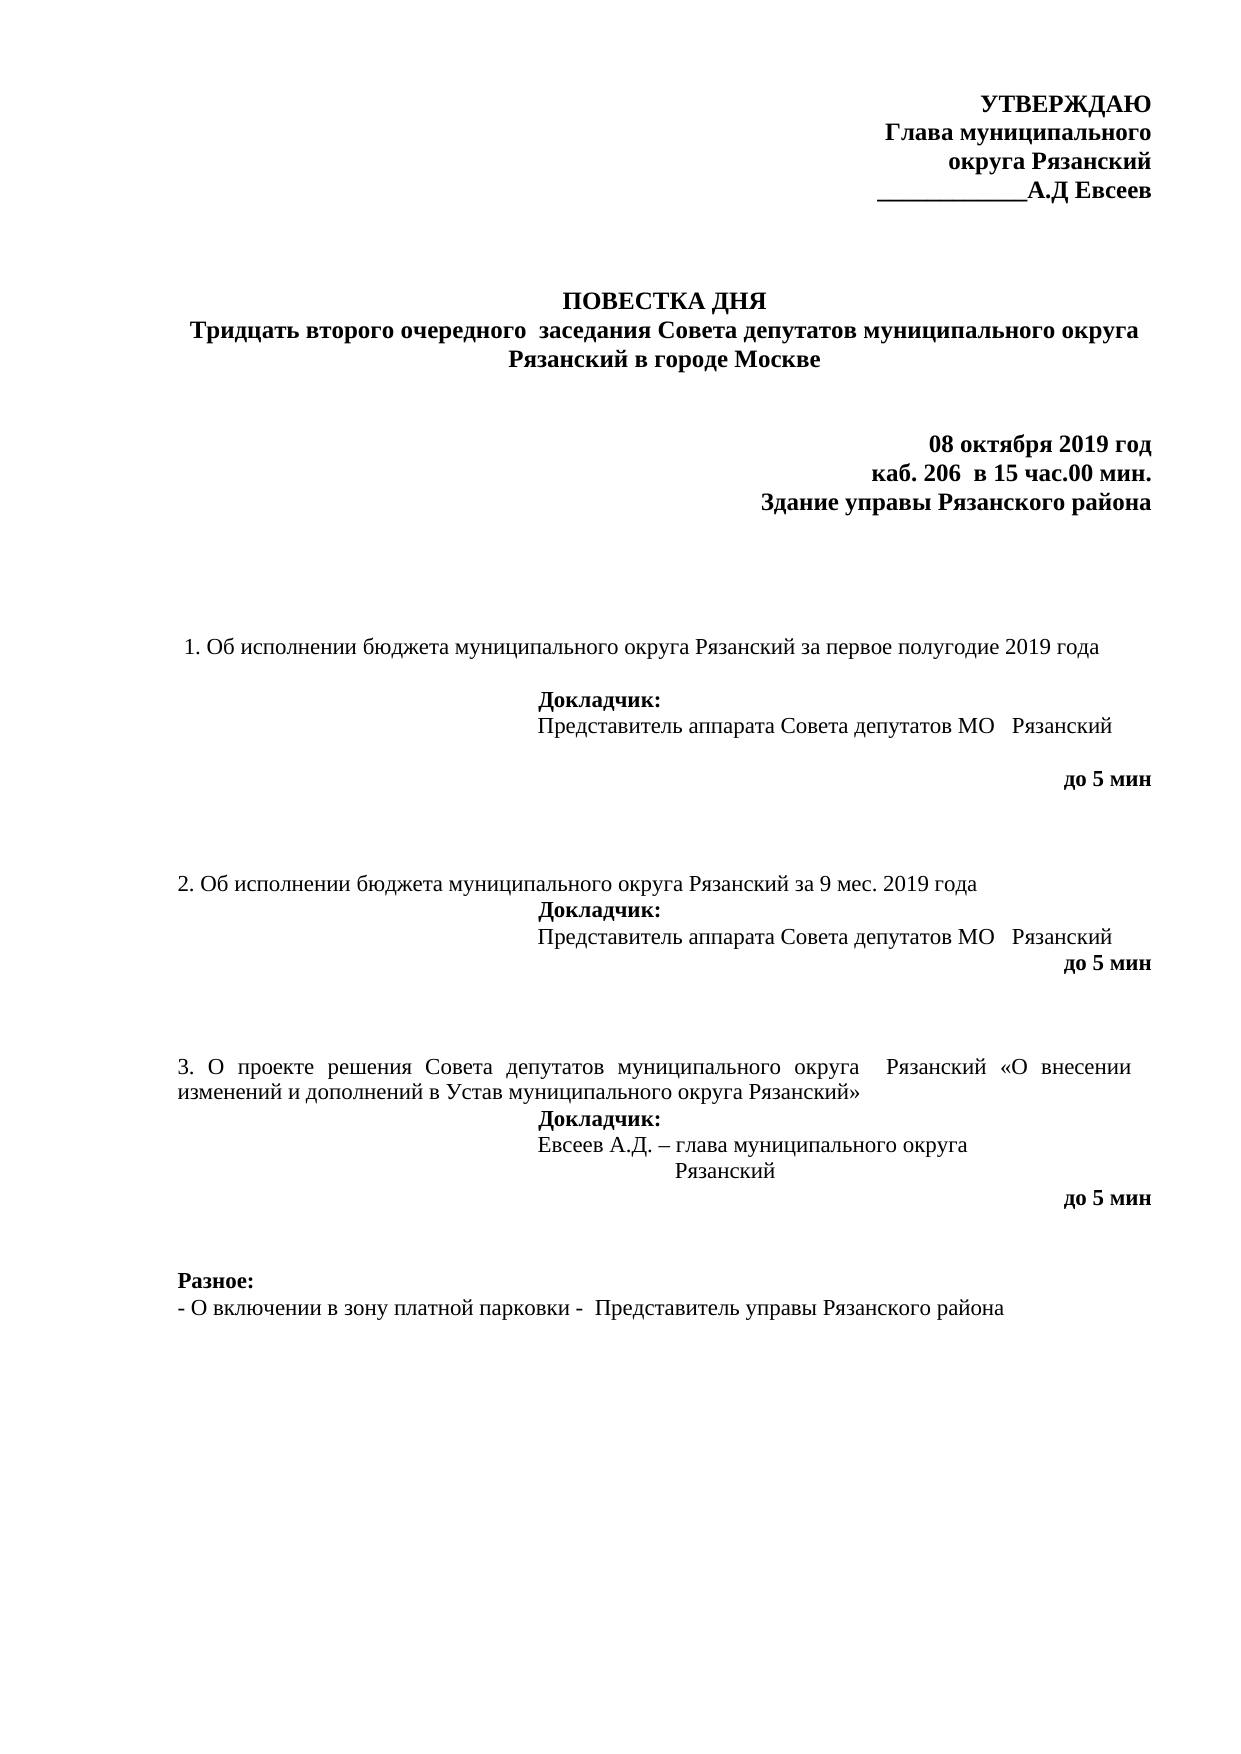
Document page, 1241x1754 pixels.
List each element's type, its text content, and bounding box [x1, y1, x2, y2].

text Разное: [177, 1268, 1152, 1294]
text до 5 мин [177, 949, 1152, 976]
title Рязанский [177, 1157, 1152, 1184]
text УТВЕРЖДАЮ [177, 89, 1152, 117]
text Глава муниципального [177, 117, 1152, 146]
text до 5 мин [177, 765, 1152, 791]
text 2. Об исполнении бюджета муниципального округа Рязанский за 9 мес. 2019 года [177, 870, 1152, 896]
text Тридцать второго очередного заседания Совета депутатов муниципального округа Рязанский в городе Москве [177, 315, 1152, 372]
title Евсеев А.Д. – глава муниципального округа [177, 1131, 1152, 1157]
text Докладчик: [177, 896, 1152, 923]
text Докладчик: [177, 1105, 1152, 1131]
title 3. О проекте решения Совета депутатов муниципального округа Рязанский «О внесении изменений и дополнений в Устав муниципального округа Рязанский» [177, 1054, 1133, 1105]
text Здание управы Рязанского района [177, 487, 1152, 516]
title Представитель аппарата Совета депутатов МО Рязанский [177, 923, 1152, 949]
title Представитель аппарата Совета депутатов МО Рязанский [177, 712, 1152, 738]
text округа Рязанский [177, 146, 1152, 175]
title 1. Об исполнении бюджета муниципального округа Рязанский за первое полугодие 2019 года [183, 594, 1152, 659]
text Докладчик: [177, 686, 1152, 712]
text ____________А.Д Евсеев [177, 175, 1152, 204]
text ПОВЕСТКА ДНЯ [177, 286, 1152, 315]
text каб. 206 в 15 час.00 мин. [177, 458, 1152, 487]
text до 5 мин [177, 1184, 1152, 1210]
title - О включении в зону платной парковки - Представитель управы Рязанского района [177, 1294, 1152, 1320]
text 08 октября 2019 год [177, 429, 1152, 458]
